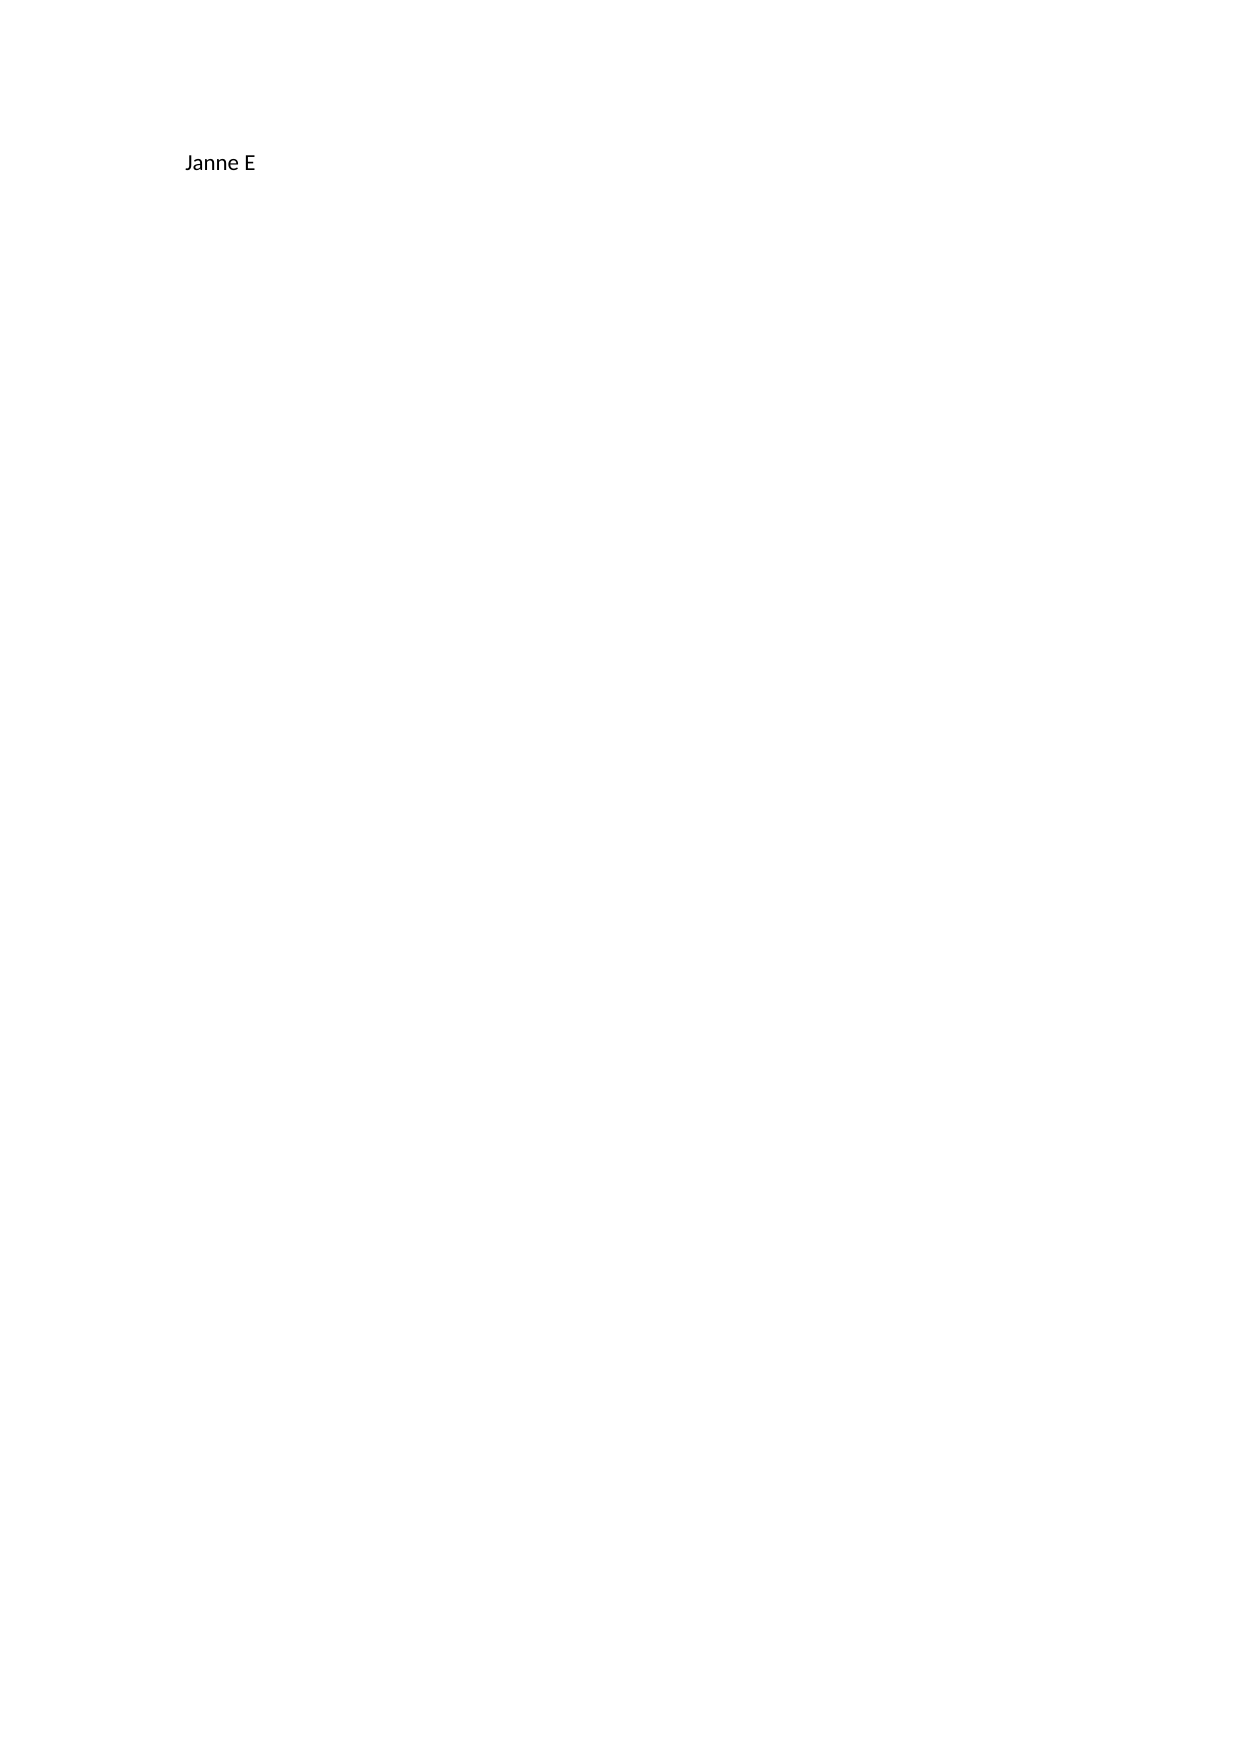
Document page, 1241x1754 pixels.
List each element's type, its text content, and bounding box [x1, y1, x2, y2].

text Janne E [185, 148, 1093, 176]
